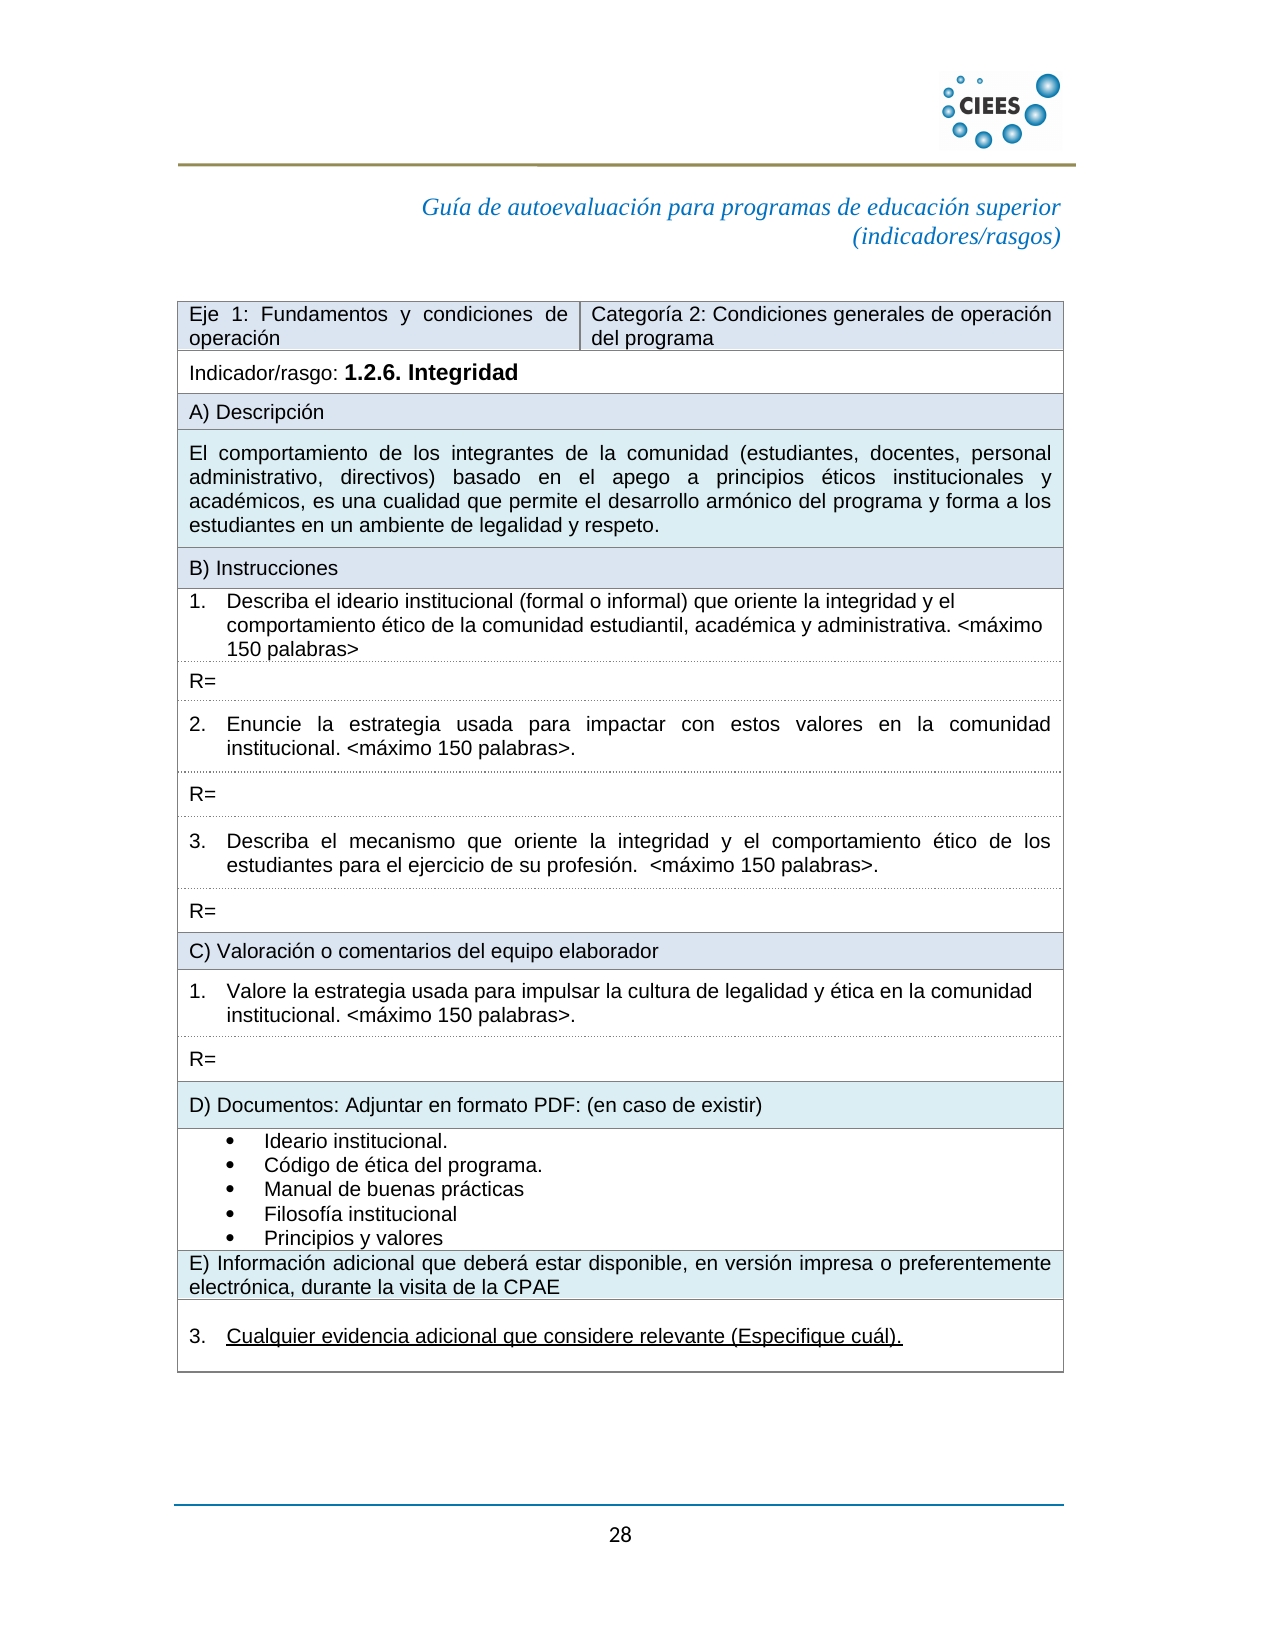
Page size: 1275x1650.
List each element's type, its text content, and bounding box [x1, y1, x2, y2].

text Guía de autoevaluación para programas de educación superior [177, 192, 1063, 221]
table_cell R= [178, 1036, 1063, 1081]
table_cell Describa el ideario institucional (formal o informal) que oriente la integridad y el comportamiento ético de la comunidad estudiantil, académica y administrativa. <máximo 150 palabras> [178, 589, 1063, 661]
table_cell El comportamiento de los integrantes de la comunidad (estudiantes, docentes, personal administrativo, directivos) basado en el apego a principios éticos institucionales y académicos, es una cualidad que permite el desarrollo armónico del programa y forma a los estudiantes en un ambiente de legalidad y respeto. [178, 430, 1063, 547]
table_cell Valore la estrategia usada para impulsar la cultura de legalidad y ética en la comunidad institucional. <máximo 150 palabras>. [178, 970, 1063, 1036]
table_header Eje 1: Fundamentos y condiciones de operación [178, 302, 579, 349]
table_header Categoría 2: Condiciones generales de operación del programa [581, 302, 1063, 349]
table_cell R= [178, 661, 1063, 699]
table_cell E) Información adicional que deberá estar disponible, en versión impresa o preferentemente electrónica, durante la visita de la CPAE [178, 1251, 1063, 1298]
picture [939, 71, 1063, 151]
table_cell C) Valoración o comentarios del equipo elaborador [178, 933, 1063, 969]
table_cell Enuncie la estrategia usada para impactar con estos valores en la comunidad institucional. <máximo 150 palabras>. [178, 700, 1063, 771]
table_cell D) Documentos: Adjuntar en formato PDF: (en caso de existir) [178, 1082, 1063, 1128]
table_cell B) Instrucciones [178, 548, 1063, 588]
text (indicadores/rasgos) [177, 221, 1063, 249]
table_cell A) Descripción [178, 394, 1063, 429]
table_cell R= [178, 888, 1063, 932]
table_cell Indicador/rasgo: 1.2.6. Integridad [178, 351, 1063, 393]
table_cell Ideario institucional. Código de ética del programa. Manual de buenas prácticas Filosofía institucional Principios y valores [178, 1129, 1063, 1249]
table_cell Cualquier evidencia adicional que considere relevante (Especifique cuál). [178, 1300, 1063, 1371]
table_cell R= [178, 771, 1063, 816]
table_cell Describa el mecanismo que oriente la integridad y el comportamiento ético de los estudiantes para el ejercicio de su profesión. <máximo 150 palabras>. [178, 816, 1063, 888]
